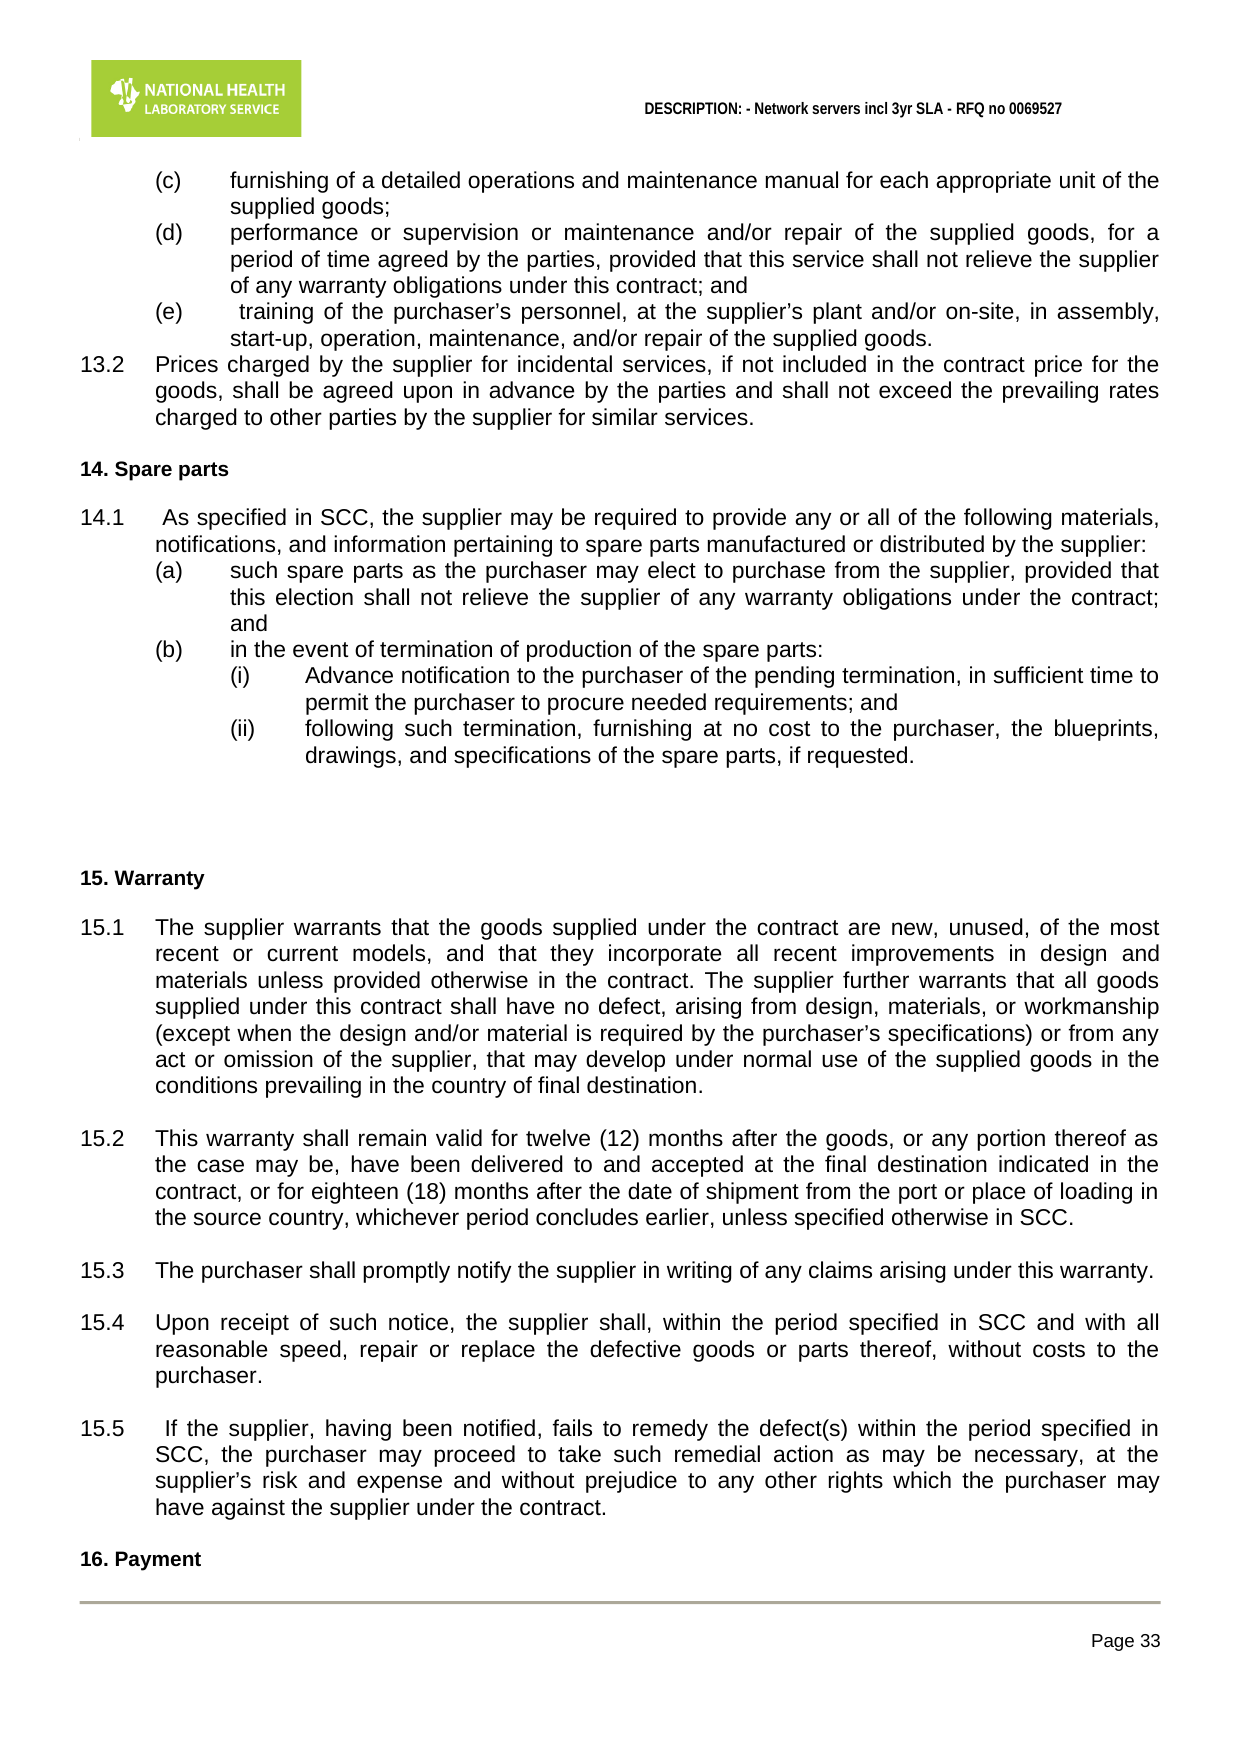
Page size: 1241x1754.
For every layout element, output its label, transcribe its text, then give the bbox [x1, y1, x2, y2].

text 15. Warranty [80, 866, 1161, 890]
text (a) such spare parts as the purchaser may elect to purchase from the supplier, provided that this election shall not relieve the supplier of any warranty obligations under the contract; and [155, 557, 1161, 636]
text (d) performance or supervision or maintenance and/or repair of the supplied goods, for a period of time agreed by the parties, provided that this service shall not relieve the supplier of any warranty obligations under this contract; and [155, 219, 1161, 298]
text 15.1 The supplier warrants that the goods supplied under the contract are new, unused, of the most recent or current models, and that they incorporate all recent improvements in design and materials unless provided otherwise in the contract. The supplier further warrants that all goods supplied under this contract shall have no defect, arising from design, materials, or workmanship (except when the design and/or material is required by the purchaser’s specifications) or from any act or omission of the supplier, that may develop under normal use of the supplied goods in the conditions prevailing in the country of final destination. [80, 914, 1161, 1098]
text (ii) following such termination, furnishing at no cost to the purchaser, the blueprints, drawings, and specifications of the spare parts, if requested. [230, 715, 1161, 768]
text 13.2 Prices charged by the supplier for incidental services, if not included in the contract price for the goods, shall be agreed upon in advance by the parties and shall not exceed the prevailing rates charged to other parties by the supplier for similar services. [80, 351, 1161, 430]
text 15.3 The purchaser shall promptly notify the supplier in writing of any claims arising under this warranty. [80, 1257, 1161, 1283]
text 14. Spare parts [80, 456, 1161, 480]
text (c) furnishing of a detailed operations and maintenance manual for each appropriate unit of the supplied goods; [80, 167, 1161, 219]
text (e) training of the purchaser’s personnel, at the supplier’s plant and/or on-site, in assembly, start-up, operation, maintenance, and/or repair of the supplied goods. [155, 298, 1161, 351]
text 15.2 This warranty shall remain valid for twelve (12) months after the goods, or any portion thereof as the case may be, have been delivered to and accepted at the final destination indicated in the contract, or for eighteen (18) months after the date of shipment from the port or place of loading in the source country, whichever period concludes earlier, unless specified otherwise in SCC. [80, 1125, 1161, 1230]
text 15.4 Upon receipt of such notice, the supplier shall, within the period specified in SCC and with all reasonable speed, repair or replace the defective goods or parts thereof, without costs to the purchaser. [80, 1309, 1161, 1388]
picture [91, 60, 302, 137]
text (i) Advance notification to the purchaser of the pending termination, in sufficient time to permit the purchaser to procure needed requirements; and [230, 662, 1161, 715]
text 15.5 If the supplier, having been notified, fails to remedy the defect(s) within the period specified in SCC, the purchaser may proceed to take such remedial action as may be necessary, at the supplier’s risk and expense and without prejudice to any other rights which the purchaser may have against the supplier under the contract. [80, 1415, 1161, 1520]
text 16. Payment [80, 1547, 1161, 1571]
text 14.1 As specified in SCC, the supplier may be required to provide any or all of the following materials, notifications, and information pertaining to spare parts manufactured or distributed by the supplier: [80, 504, 1161, 557]
text (b) in the event of termination of production of the spare parts: [80, 636, 1161, 662]
